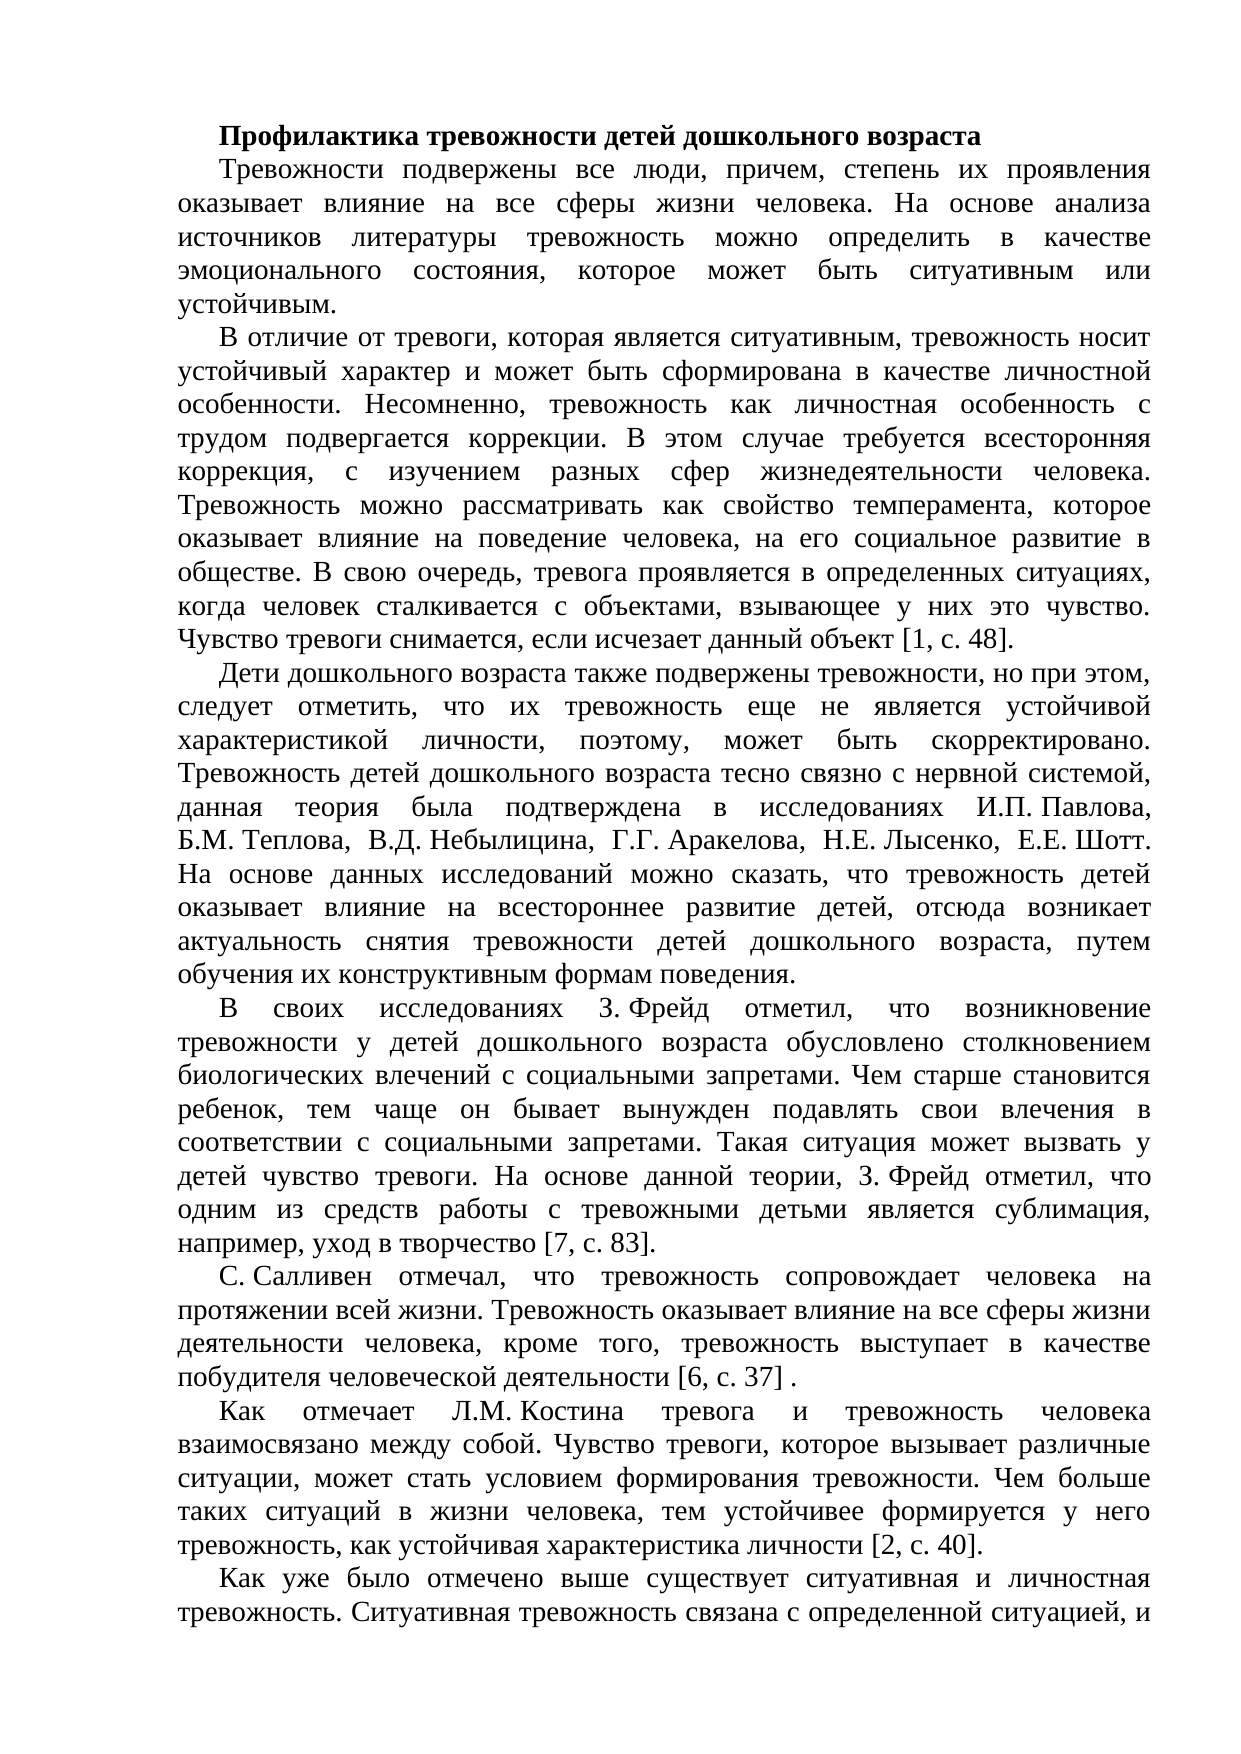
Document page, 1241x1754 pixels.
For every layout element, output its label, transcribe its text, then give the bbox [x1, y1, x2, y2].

text С. Салливен отмечал, что тревожность сопровождает человека на протяжении всей жизни. Тревожность оказывает влияние на все сферы жизни деятельности человека, кроме того, тревожность выступает в качестве побудителя человеческой деятельности [6, с. 37] . [177, 1258, 1152, 1393]
text Профилактика тревожности детей дошкольного возраста [177, 118, 1152, 152]
text Дети дошкольного возраста также подвержены тревожности, но при этом, следует отметить, что их тревожность еще не является устойчивой характеристикой личности, поэтому, может быть скорректировано. Тревожность детей дошкольного возраста тесно связно с нервной системой, данная теория была подтверждена в исследованиях И.П. Павлова, Б.М. Теплова, В.Д. Небылицина, Г.Г. Аракелова, Н.Е. Лысенко, Е.Е. Шотт. На основе данных исследований можно сказать, что тревожность детей оказывает влияние на всестороннее развитие детей, отсюда возникает актуальность снятия тревожности детей дошкольного возраста, путем обучения их конструктивным формам поведения. [177, 655, 1152, 990]
text Тревожности подвержены все люди, причем, степень их проявления оказывает влияние на все сферы жизни человека. На основе анализа источников литературы тревожность можно определить в качестве эмоционального состояния, которое может быть ситуативным или устойчивым. [177, 152, 1152, 319]
text В отличие от тревоги, которая является ситуативным, тревожность носит устойчивый характер и может быть сформирована в качестве личностной особенности. Несомненно, тревожность как личностная особенность с трудом подвергается коррекции. В этом случае требуется всесторонняя коррекция, с изучением разных сфер жизнедеятельности человека. Тревожность можно рассматривать как свойство темперамента, которое оказывает влияние на поведение человека, на его социальное развитие в обществе. В свою очередь, тревога проявляется в определенных ситуациях, когда человек сталкивается с объектами, взывающее у них это чувство. Чувство тревоги снимается, если исчезает данный объект [1, с. 48]. [177, 319, 1152, 655]
text В своих исследованиях З. Фрейд отметил, что возникновение тревожности у детей дошкольного возраста обусловлено столкновением биологических влечений с социальными запретами. Чем старше становится ребенок, тем чаще он бывает вынужден подавлять свои влечения в соответствии с социальными запретами. Такая ситуация может вызвать у детей чувство тревоги. На основе данной теории, З. Фрейд отметил, что одним из средств работы с тревожными детьми является сублимация, например, уход в творчество [7, с. 83]. [177, 990, 1152, 1258]
text Как отмечает Л.М. Костина тревога и тревожность человека взаимосвязано между собой. Чувство тревоги, которое вызывает различные ситуации, может стать условием формирования тревожности. Чем больше таких ситуаций в жизни человека, тем устойчивее формируется у него тревожность, как устойчивая характеристика личности [2, с. 40]. [177, 1393, 1152, 1560]
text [177, 1560, 1152, 1627]
